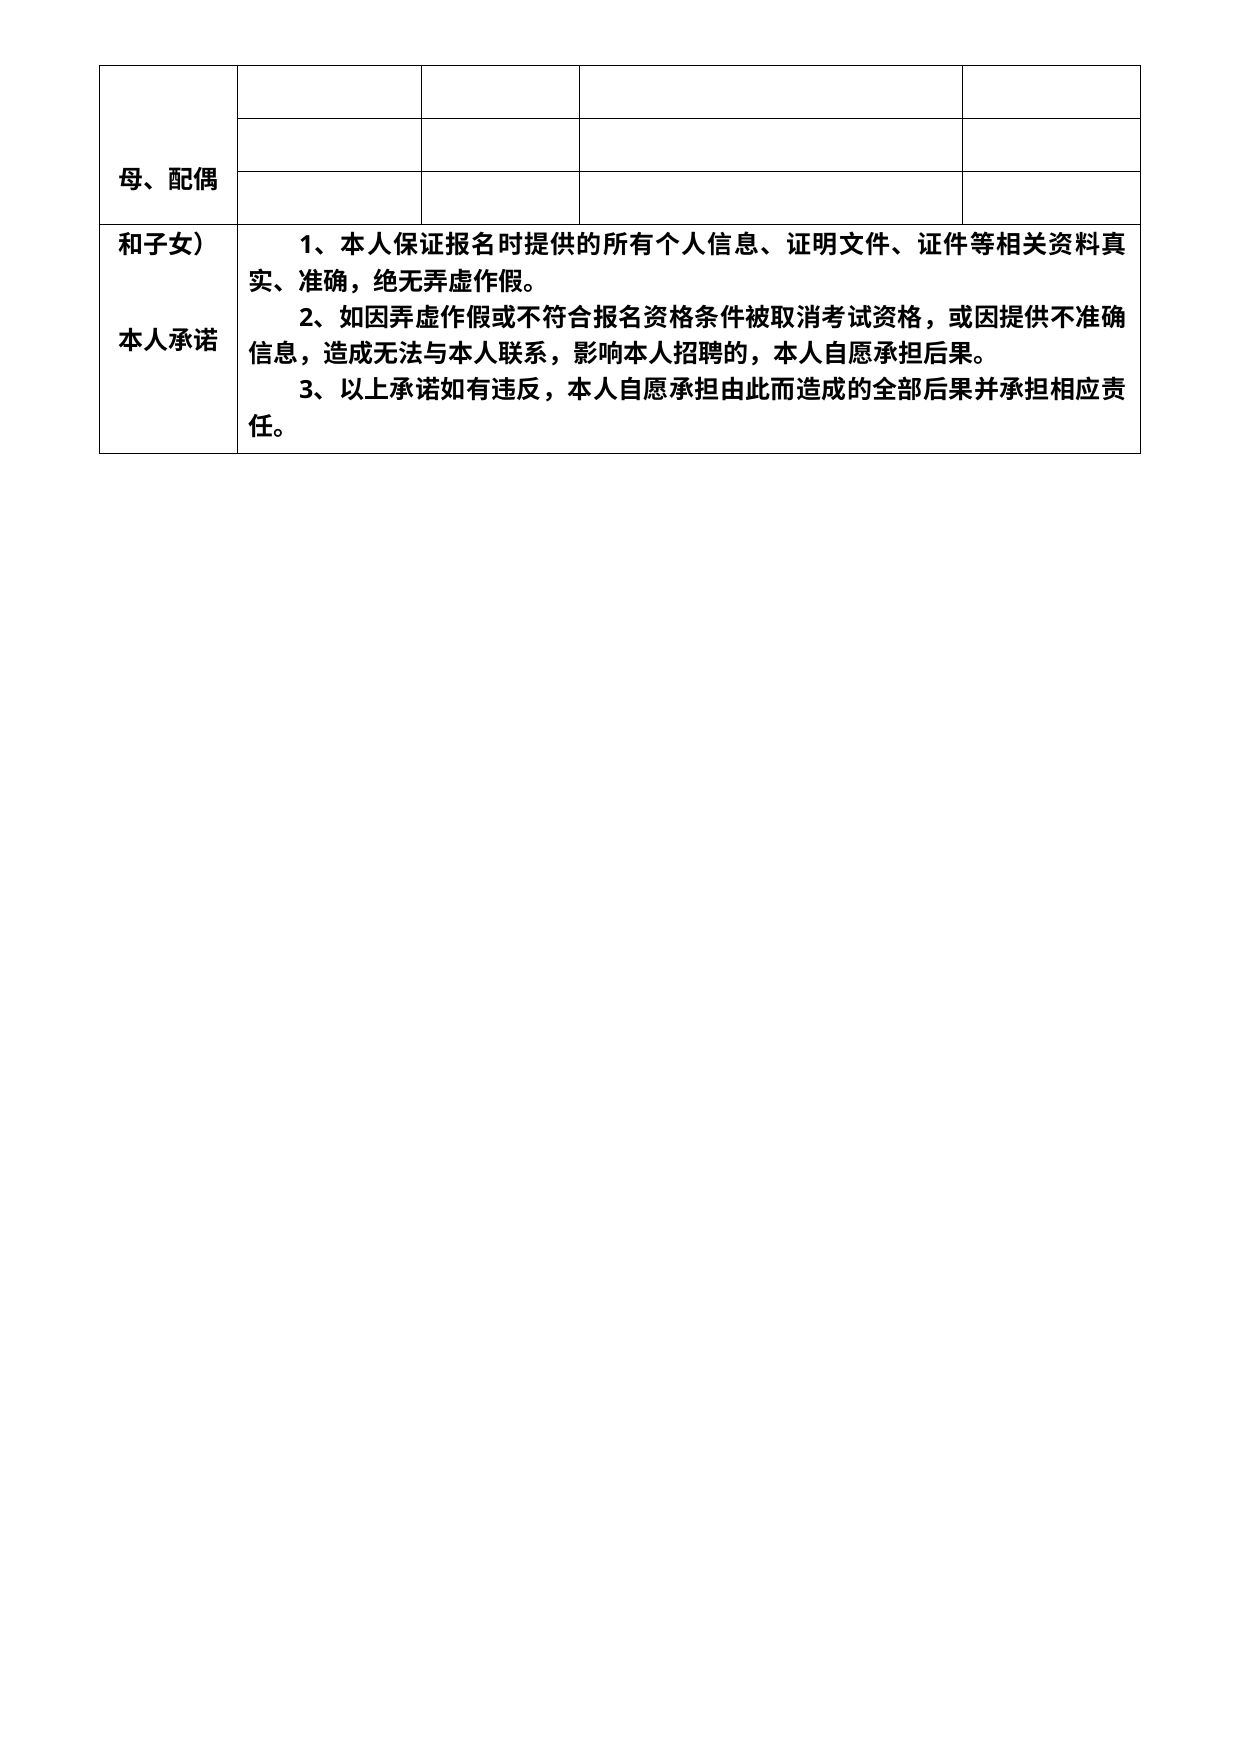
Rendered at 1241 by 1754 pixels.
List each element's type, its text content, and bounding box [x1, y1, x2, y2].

table_cell 本人承诺 [100, 225, 237, 453]
table_cell [963, 172, 1140, 224]
table_cell [238, 119, 421, 171]
table_cell [238, 66, 421, 118]
table_cell 1、本人保证报名时提供的所有个人信息、证明文件、证件等相关资料真实、准确，绝无弄虚作假。 2、如因弄虚作假或不符合报名资格条件被取消考试资格，或因提供不准确信息，造成无法与本人联系，影响本人招聘的，本人自愿承担后果。 3、以上承诺如有违反，本人自愿承担由此而造成的全部后果并承担相应责任。 签名： 年 月 日 [238, 225, 1140, 453]
table_cell [422, 66, 579, 118]
table_cell [238, 172, 421, 224]
table_cell [580, 119, 962, 171]
table_cell [422, 119, 579, 171]
table_cell [963, 119, 1140, 171]
table_cell [580, 172, 962, 224]
table_cell [422, 172, 579, 224]
table_cell [580, 66, 962, 118]
table_cell [963, 66, 1140, 118]
